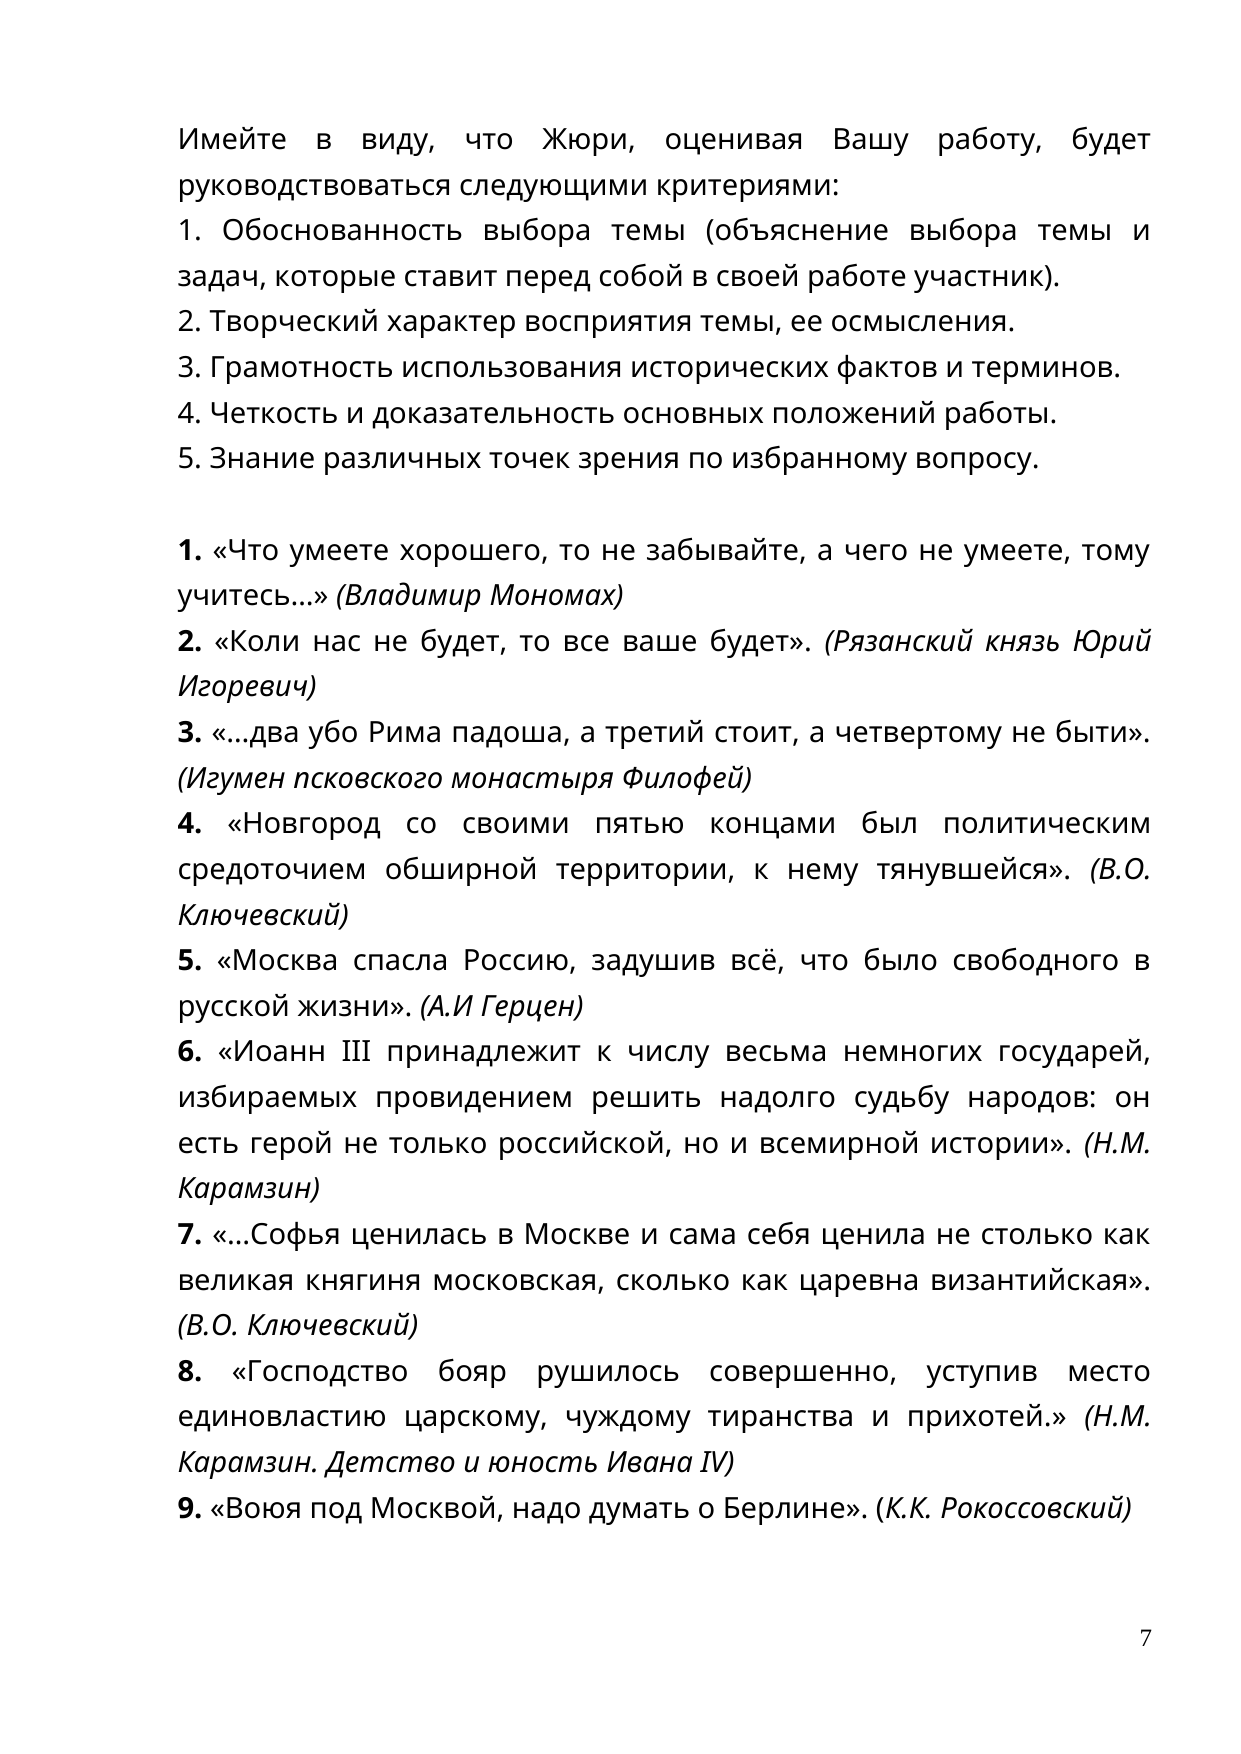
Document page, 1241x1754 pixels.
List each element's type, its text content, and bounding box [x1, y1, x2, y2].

text 4. «Новгород со своими пятью концами был политическим средоточием обширной территории, к нему тянувшейся». (В.О. Ключевский) [177, 802, 1152, 933]
text 1. Обоснованность выбора темы (объяснение выбора темы и задач, которые ставит перед собой в своей работе участник). [177, 209, 1152, 295]
text Имейте в виду, что Жюри, оценивая Вашу работу, будет руководствоваться следующими критериями: [177, 118, 1152, 203]
text 3. Грамотность использования исторических фактов и терминов. [177, 346, 1152, 386]
text 7. «…Софья ценилась в Москве и сама себя ценила не столько как великая княгиня московская, сколько как царевна византийская». (В.О. Ключевский) [177, 1213, 1152, 1344]
text 3. «…два убо Рима падоша, а третий стоит, а четвертому не быти». (Игумен псковского монастыря Филофей) [177, 711, 1152, 797]
text 8. «Господство бояр рушилось совершенно, уступив место единовластию царскому, чуждому тиранства и прихотей.» (Н.М. Карамзин. Детство и юность Ивана IV) [177, 1350, 1152, 1481]
text 5. Знание различных точек зрения по избранному вопросу. [177, 437, 1152, 477]
text 9. «Воюя под Москвой, надо думать о Берлине». (К.К. Рокоссовский) [177, 1487, 1152, 1527]
text 5. «Москва спасла Россию, задушив всё, что было свободного в русской жизни». (А.И Герцен) [177, 939, 1152, 1025]
text 6. «Иоанн III принадлежит к числу весьма немногих государей, избираемых провидением решить надолго судьбу народов: он есть герой не только российской, но и всемирной истории». (Н.М. Карамзин) [177, 1031, 1152, 1207]
text 2. «Коли нас не будет, то все ваше будет». (Рязанский князь Юрий Игоревич) [177, 620, 1152, 705]
text 4. Четкость и доказательность основных положений работы. [177, 392, 1152, 432]
text 2. Творческий характер восприятия темы, ее осмысления. [177, 301, 1152, 340]
text 1. «Что умеете хорошего, то не забывайте, а чего не умеете, тому учитесь…» (Владимир Мономах) [177, 529, 1152, 614]
